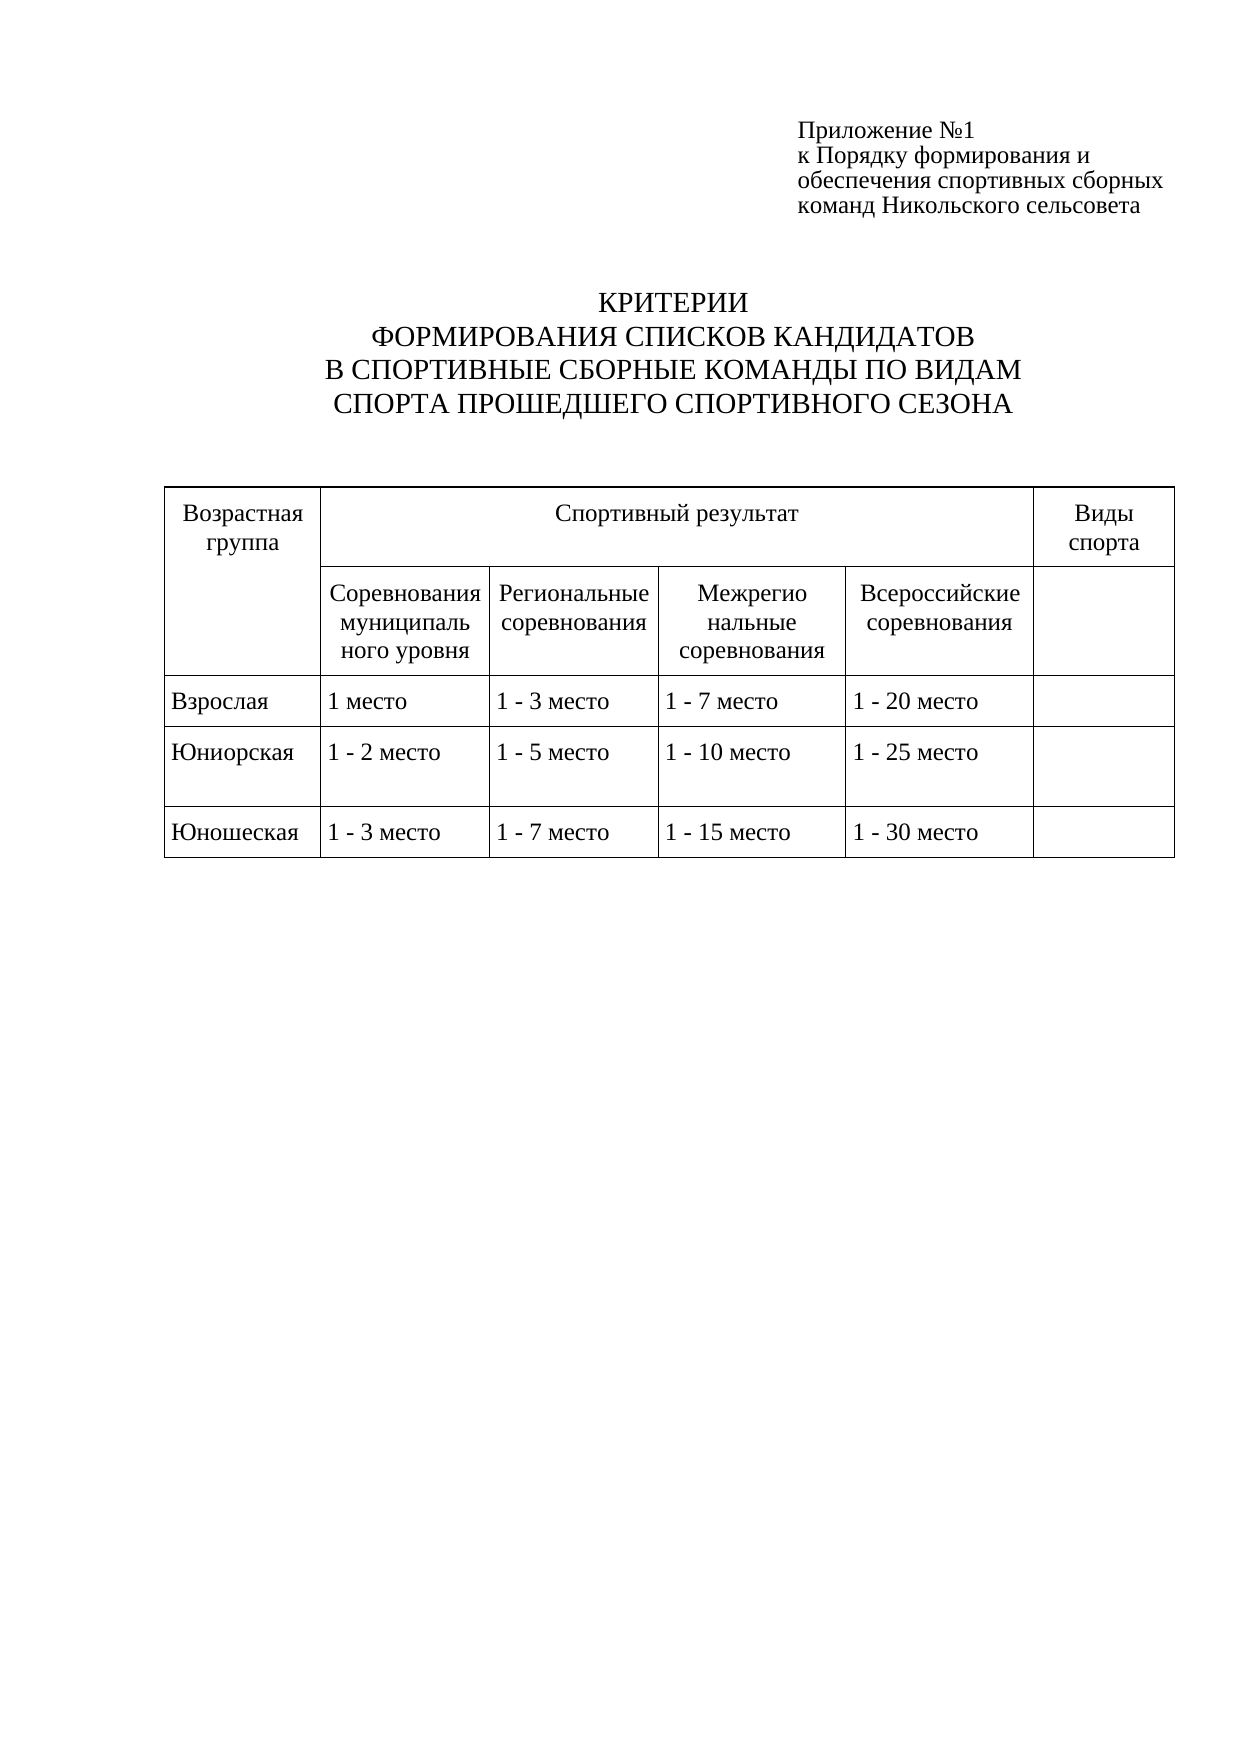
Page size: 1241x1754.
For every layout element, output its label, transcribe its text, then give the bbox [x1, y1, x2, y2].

table_cell Региональ​ные соревно​вания [490, 567, 658, 675]
table_cell 1 - 20 место [846, 676, 1033, 726]
text КРИТЕРИИ [177, 285, 1169, 319]
text Приложение №1 [797, 118, 1169, 143]
table_header Виды спорта [1034, 488, 1174, 566]
table_cell [1034, 676, 1174, 726]
table_header Возрастная группа [165, 488, 320, 675]
table_header Спортивный результат [321, 488, 1033, 566]
table_cell [1034, 727, 1174, 806]
table_cell 1 место [321, 676, 489, 726]
table_cell Юношеская [165, 807, 320, 857]
table_cell Соревно​вания муниципаль​ного уровня [321, 567, 489, 675]
table_cell 1 - 3 место [321, 807, 489, 857]
table_cell Взрослая [165, 676, 320, 726]
table_cell 1 - 7 место [490, 807, 658, 857]
table_cell 1 - 15 место [659, 807, 845, 857]
table_cell 1 - 10 место [659, 727, 845, 806]
text СПОРТА ПРОШЕДШЕГО СПОРТИВНОГО СЕЗОНА [177, 386, 1169, 419]
table_cell 1 - 25 место [846, 727, 1033, 806]
text к Порядку формирования и обеспечения спортивных сборных команд Никольского сельсовета [797, 143, 1169, 218]
table_cell Всероссийские соревнования [846, 567, 1033, 675]
table_cell 1 - 30 место [846, 807, 1033, 857]
table_cell Юниорская [165, 727, 320, 806]
table_cell [1034, 567, 1174, 675]
table_cell Межрегио​нальные соревнования [659, 567, 845, 675]
table_cell [1034, 807, 1174, 857]
text ФОРМИРОВАНИЯ СПИСКОВ КАНДИДАТОВ [177, 319, 1169, 352]
text В СПОРТИВНЫЕ СБОРНЫЕ КОМАНДЫ ПО ВИДАМ [177, 352, 1169, 386]
table_cell 1 - 2 место [321, 727, 489, 806]
table_cell 1 - 7 место [659, 676, 845, 726]
table_cell 1 - 5 место [490, 727, 658, 806]
table_cell 1 - 3 место [490, 676, 658, 726]
